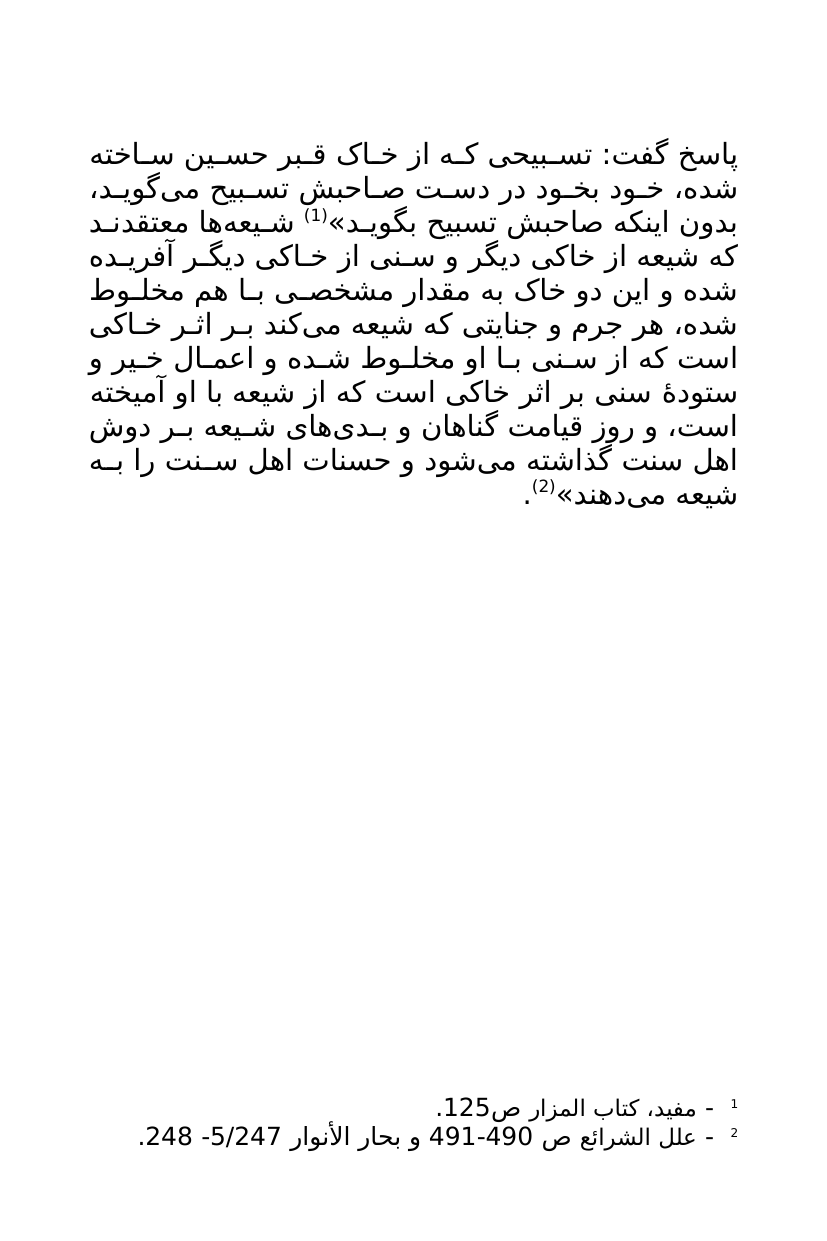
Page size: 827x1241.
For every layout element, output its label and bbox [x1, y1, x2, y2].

text [89, 138, 738, 511]
